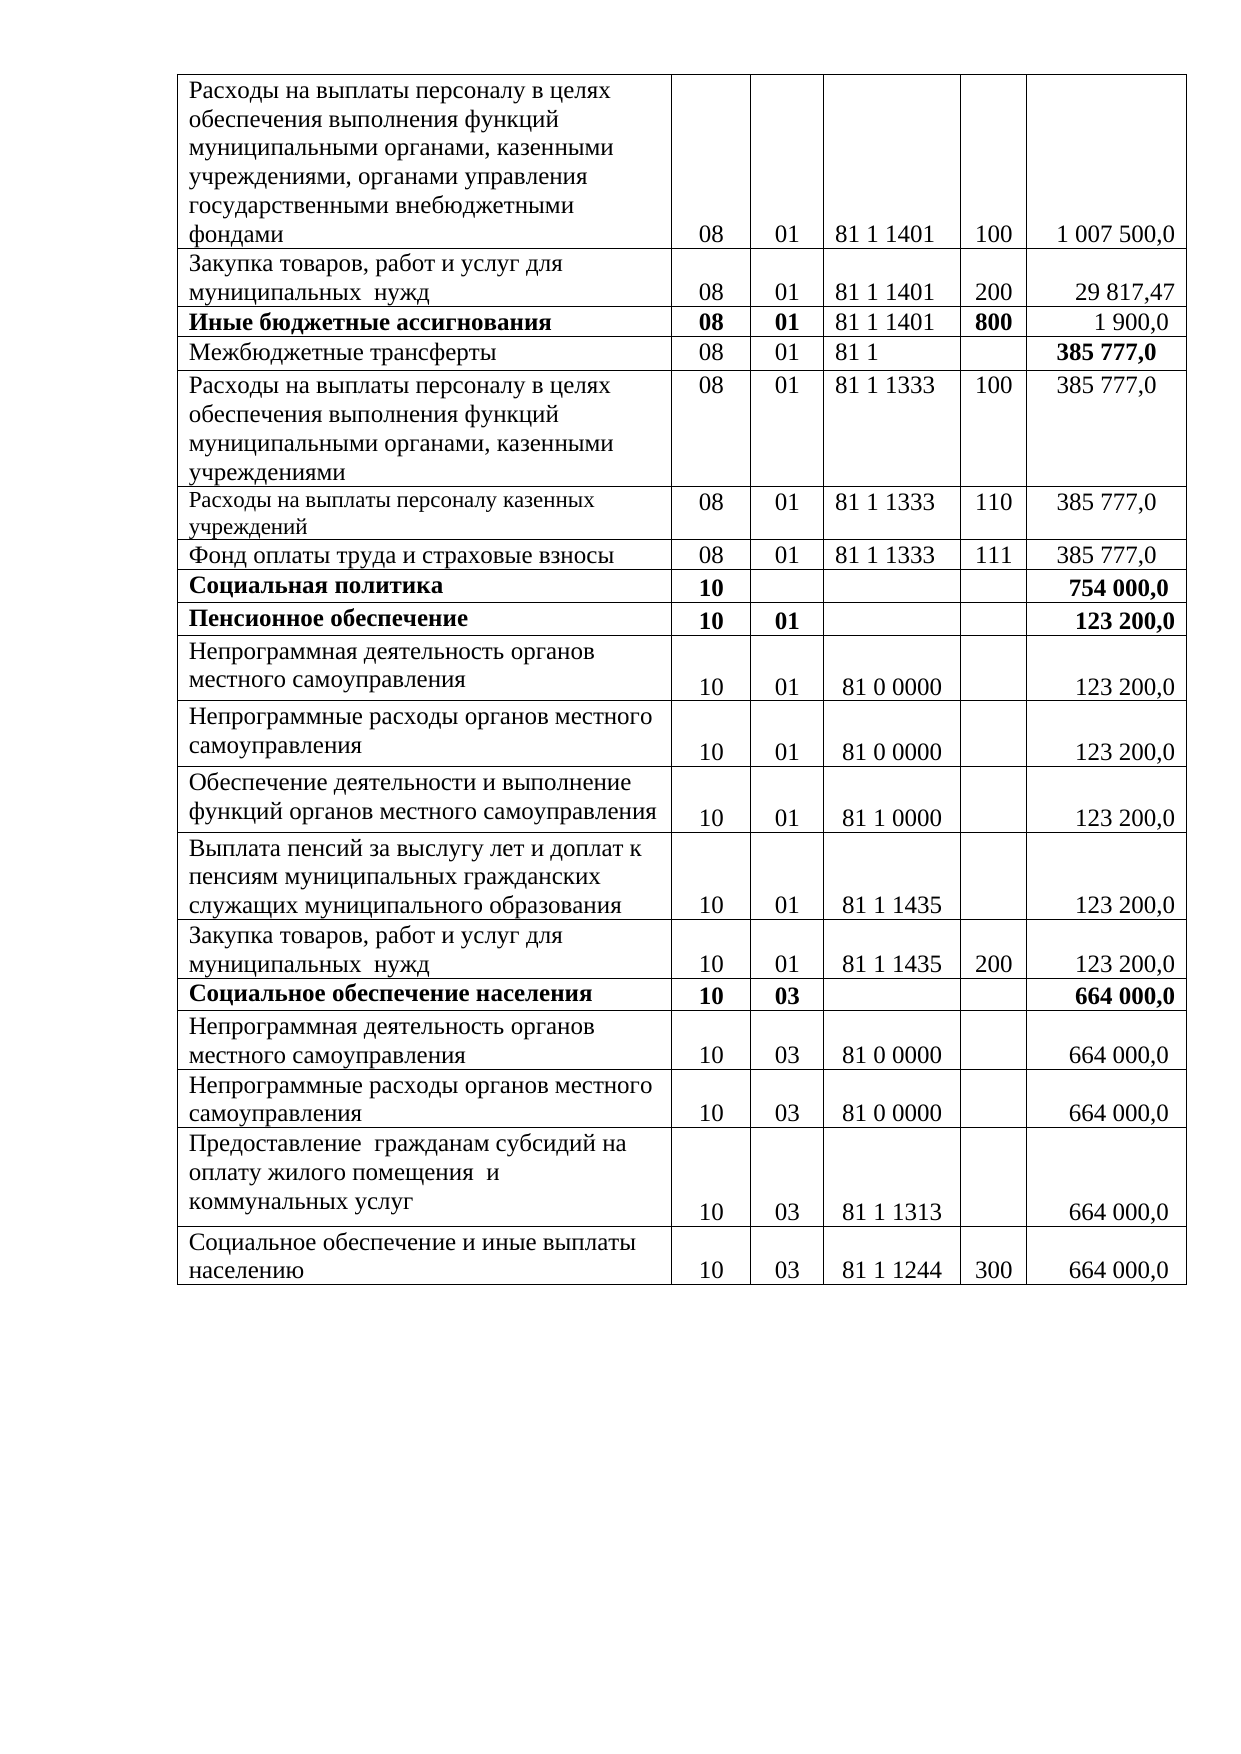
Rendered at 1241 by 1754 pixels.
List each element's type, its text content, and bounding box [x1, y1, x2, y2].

table_cell [961, 701, 1026, 766]
table_cell Социальное обеспечение населения [178, 979, 671, 1010]
table_cell Закупка товаров, работ и услуг для муниципальных нужд [178, 920, 671, 977]
table_cell Непрограммная деятельность органов местного самоуправления [178, 1011, 671, 1069]
table_cell 01 [751, 337, 823, 369]
table_cell 385 777,0 [1027, 487, 1186, 539]
table_cell [824, 570, 960, 602]
table_cell [961, 767, 1026, 832]
table_cell 10 [672, 1227, 750, 1284]
table_cell 664 000,0 [1027, 1011, 1186, 1069]
table_cell 29 817,47 [1027, 249, 1186, 306]
table_cell [751, 570, 823, 602]
table_cell 123 200,0 [1027, 767, 1186, 832]
table_cell [824, 979, 960, 1010]
table_cell 81 1 1401 [824, 307, 960, 336]
table_cell [961, 570, 1026, 602]
table_cell Иные бюджетные ассигнования [178, 307, 671, 336]
table_cell Расходы на выплаты персоналу в целях обеспечения выполнения функций муниципальными органами, казенными учреждениями [178, 371, 671, 486]
table_cell 81 1 [824, 337, 960, 369]
table_cell 81 1 1333 [824, 371, 960, 486]
table_cell 111 [961, 540, 1026, 569]
table_cell 01 [751, 636, 823, 700]
table_cell 01 [751, 75, 823, 247]
table_cell Предоставление гражданам субсидий на оплату жилого помещения и коммунальных услуг [178, 1128, 671, 1226]
table_cell 123 200,0 [1027, 636, 1186, 700]
table_cell 754 000,0 [1027, 570, 1186, 602]
table_cell 10 [672, 1070, 750, 1127]
table_cell 01 [751, 307, 823, 336]
table_cell Выплата пенсий за выслугу лет и доплат к пенсиям муниципальных гражданских служащих муниципального образования [178, 833, 671, 919]
table_cell Непрограммные расходы органов местного самоуправления [178, 1070, 671, 1127]
table_cell 81 1 1401 [824, 249, 960, 306]
table_cell 81 1 1435 [824, 920, 960, 977]
table_cell 664 000,0 [1027, 1070, 1186, 1127]
table_cell 10 [672, 1128, 750, 1226]
table_cell 08 [672, 487, 750, 539]
table_cell 03 [751, 1070, 823, 1127]
table_cell Обеспечение деятельности и выполнение функций органов местного самоуправления [178, 767, 671, 832]
table_cell 10 [672, 1011, 750, 1069]
table_cell 01 [751, 833, 823, 919]
table_cell [824, 603, 960, 635]
table_cell 81 1 1313 [824, 1128, 960, 1226]
table_cell 385 777,0 [1027, 337, 1186, 369]
table_cell [961, 1070, 1026, 1127]
table_cell 81 0 0000 [824, 636, 960, 700]
table_cell 03 [751, 979, 823, 1010]
table_cell 81 0 0000 [824, 701, 960, 766]
table_cell 110 [961, 487, 1026, 539]
table_cell 200 [961, 920, 1026, 977]
table_cell 10 [672, 570, 750, 602]
table_cell 08 [672, 371, 750, 486]
table_cell [961, 636, 1026, 700]
table_cell 10 [672, 979, 750, 1010]
table_cell 81 1 1435 [824, 833, 960, 919]
table_cell 08 [672, 307, 750, 336]
table_cell 08 [672, 75, 750, 247]
table_cell 10 [672, 603, 750, 635]
table_cell Фонд оплаты труда и страховые взносы [178, 540, 671, 569]
table_cell 123 200,0 [1027, 701, 1186, 766]
table_cell 123 200,0 [1027, 920, 1186, 977]
table_cell [961, 603, 1026, 635]
table_cell 01 [751, 767, 823, 832]
table_cell [961, 833, 1026, 919]
table_cell 01 [751, 487, 823, 539]
table_cell 03 [751, 1128, 823, 1226]
table_cell 81 1 1333 [824, 487, 960, 539]
table_cell Межбюджетные трансферты [178, 337, 671, 369]
table_cell 81 1 1333 [824, 540, 960, 569]
table_cell 81 0 0000 [824, 1070, 960, 1127]
table_cell 08 [672, 540, 750, 569]
table_cell 10 [672, 920, 750, 977]
table_cell 81 1 1401 [824, 75, 960, 247]
table_cell 123 200,0 [1027, 833, 1186, 919]
table_cell Закупка товаров, работ и услуг для муниципальных нужд [178, 249, 671, 306]
table_cell 664 000,0 [1027, 1227, 1186, 1284]
table_cell 100 [961, 75, 1026, 247]
table_cell 81 1 1244 [824, 1227, 960, 1284]
table_cell 10 [672, 833, 750, 919]
table_cell Социальное обеспечение и иные выплаты населению [178, 1227, 671, 1284]
table_cell 200 [961, 249, 1026, 306]
table_cell 03 [751, 1011, 823, 1069]
table_cell 10 [672, 701, 750, 766]
table_cell 800 [961, 307, 1026, 336]
table_cell 03 [751, 1227, 823, 1284]
table_cell 10 [672, 767, 750, 832]
table_cell 1 007 500,0 [1027, 75, 1186, 247]
table_cell 81 1 0000 [824, 767, 960, 832]
table_cell Непрограммные расходы органов местного самоуправления [178, 701, 671, 766]
table_cell 01 [751, 603, 823, 635]
table_cell 08 [672, 249, 750, 306]
table_cell 1 900,0 [1027, 307, 1186, 336]
table_cell 81 0 0000 [824, 1011, 960, 1069]
table_cell Пенсионное обеспечение [178, 603, 671, 635]
table_cell 08 [672, 337, 750, 369]
table_cell 300 [961, 1227, 1026, 1284]
table_cell [961, 979, 1026, 1010]
table_cell 385 777,0 [1027, 540, 1186, 569]
table_cell 01 [751, 701, 823, 766]
table_cell Социальная политика [178, 570, 671, 602]
table_cell 664 000,0 [1027, 1128, 1186, 1226]
table_cell 385 777,0 [1027, 371, 1186, 486]
table_cell 123 200,0 [1027, 603, 1186, 635]
table_cell [961, 1128, 1026, 1226]
table_cell 01 [751, 920, 823, 977]
table_cell 01 [751, 249, 823, 306]
table_cell Расходы на выплаты персоналу в целях обеспечения выполнения функций муниципальными органами, казенными учреждениями, органами управления государственными внебюджетными фондами [178, 75, 671, 247]
table_cell Непрограммная деятельность органов местного самоуправления [178, 636, 671, 700]
table_cell 01 [751, 371, 823, 486]
table_cell 01 [751, 540, 823, 569]
table_cell 100 [961, 371, 1026, 486]
table_cell [961, 1011, 1026, 1069]
table_cell 664 000,0 [1027, 979, 1186, 1010]
table_cell Расходы на выплаты персоналу казенных учреждений [178, 487, 671, 539]
table_cell [961, 337, 1026, 369]
table_cell 10 [672, 636, 750, 700]
